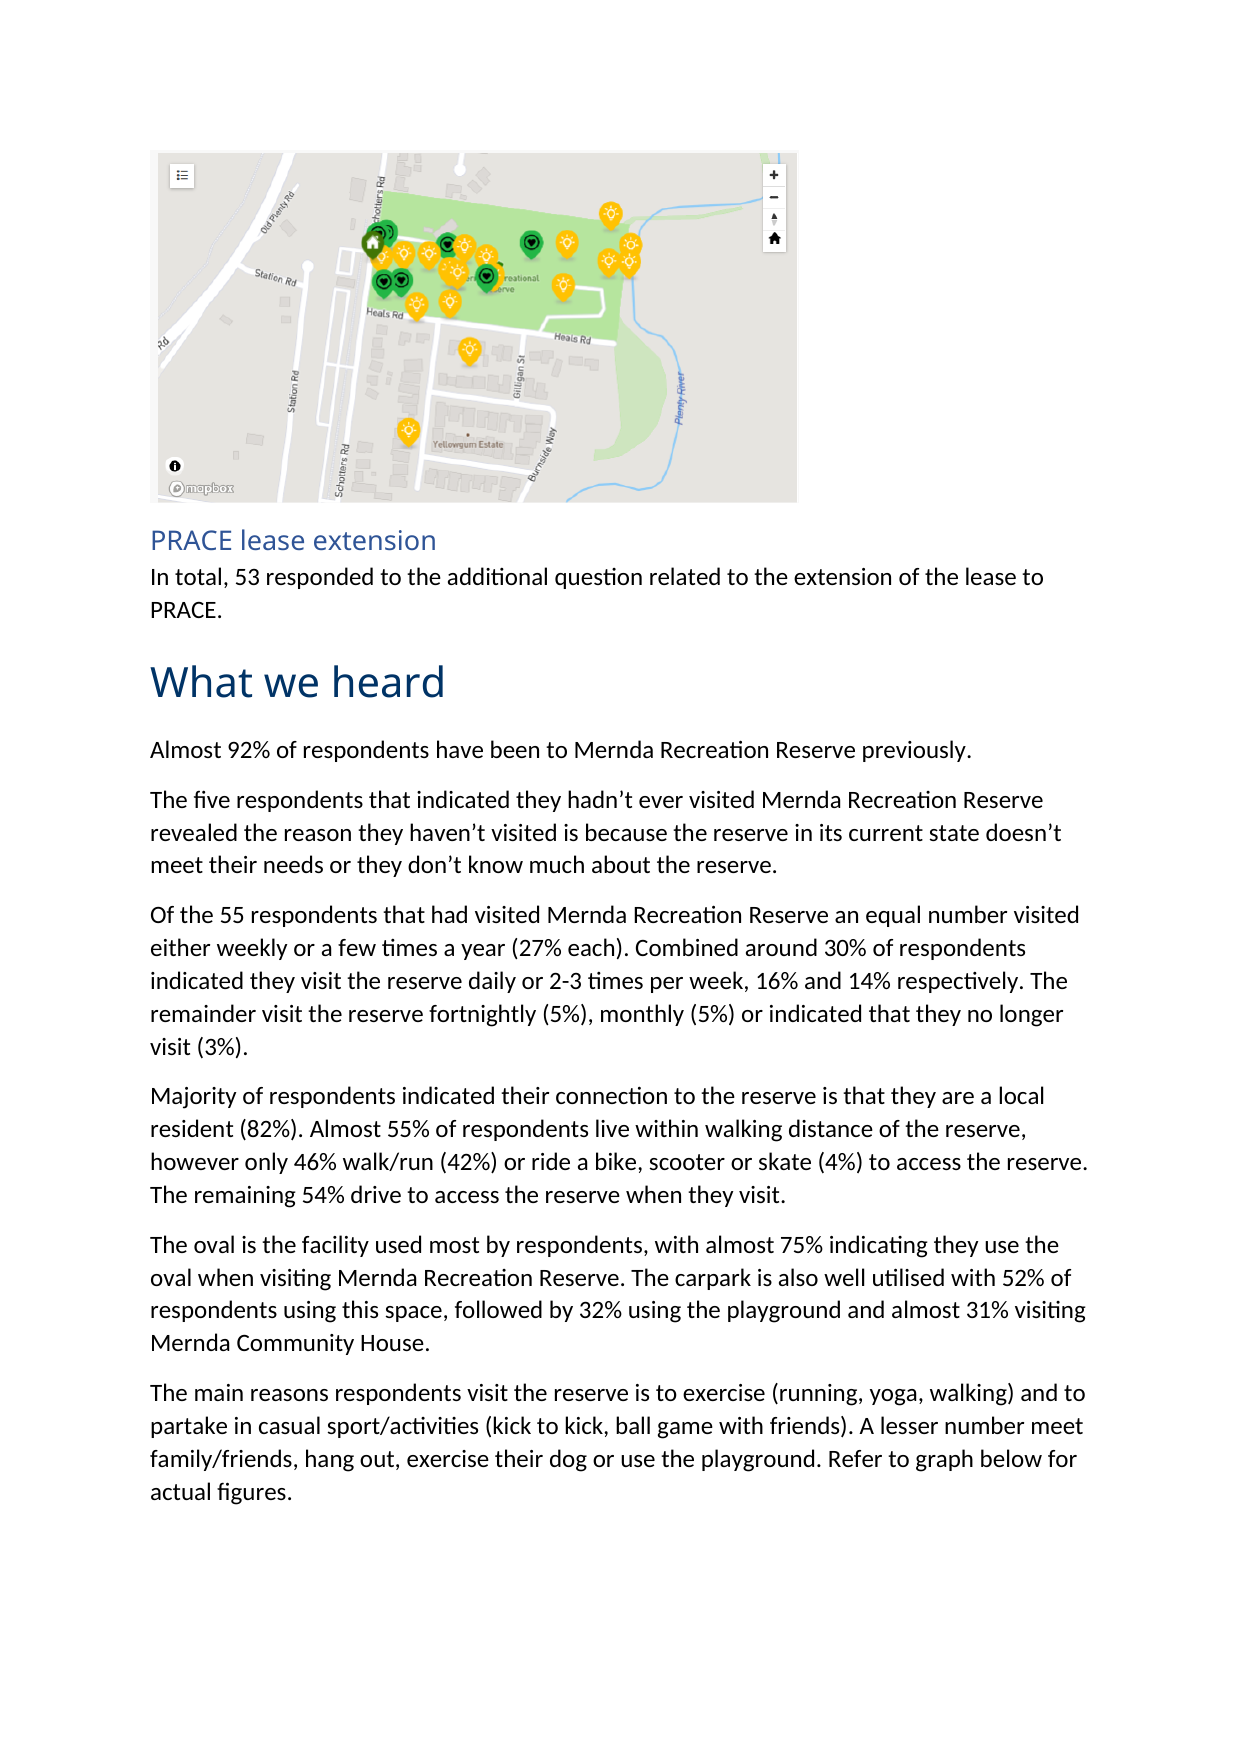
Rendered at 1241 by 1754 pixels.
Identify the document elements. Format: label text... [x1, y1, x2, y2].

text Of the 55 respondents that had visited Mernda Recreation Reserve an equal number visited either weekly or a few times a year (27% each). Combined around 30% of respondents indicated they visit the reserve daily or 2-3 times per week, 16% and 14% respectively. The remainder visit the reserve fortnightly (5%), monthly (5%) or indicated that they no longer visit (3%). [150, 899, 1090, 1061]
picture [150, 150, 799, 503]
subtitle What we heard [150, 652, 1090, 709]
text The oval is the facility used most by respondents, with almost 75% indicating they use the oval when visiting Mernda Recreation Reserve. The carpark is also well utilised with 52% of respondents using this space, followed by 32% using the playground and almost 31% visiting Mernda Community House. [150, 1229, 1090, 1358]
text In total, 53 responded to the additional question related to the extension of the lease to PRACE. [150, 562, 1090, 625]
text The five respondents that indicated they hadn’t ever visited Mernda Recreation Reserve revealed the reason they haven’t visited is because the reserve in its current state doesn’t meet their needs or they don’t know much about the reserve. [150, 784, 1090, 880]
text Almost 92% of respondents have been to Mernda Recreation Reserve previously. [150, 734, 1090, 765]
text Majority of respondents indicated their connection to the reserve is that they are a local resident (82%). Almost 55% of respondents live within walking distance of the reserve, however only 46% walk/run (42%) or ride a bike, scooter or skate (4%) to access the reserve. The remaining 54% drive to access the reserve when they visit. [150, 1080, 1090, 1210]
subtitle PRACE lease extension [150, 522, 1090, 559]
text The main reasons respondents visit the reserve is to exercise (running, yoga, walking) and to partake in casual sport/activities (kick to kick, ball game with friends). A lesser number meet family/friends, hang out, exercise their dog or use the playground. Refer to graph below for actual figures. [150, 1377, 1090, 1506]
